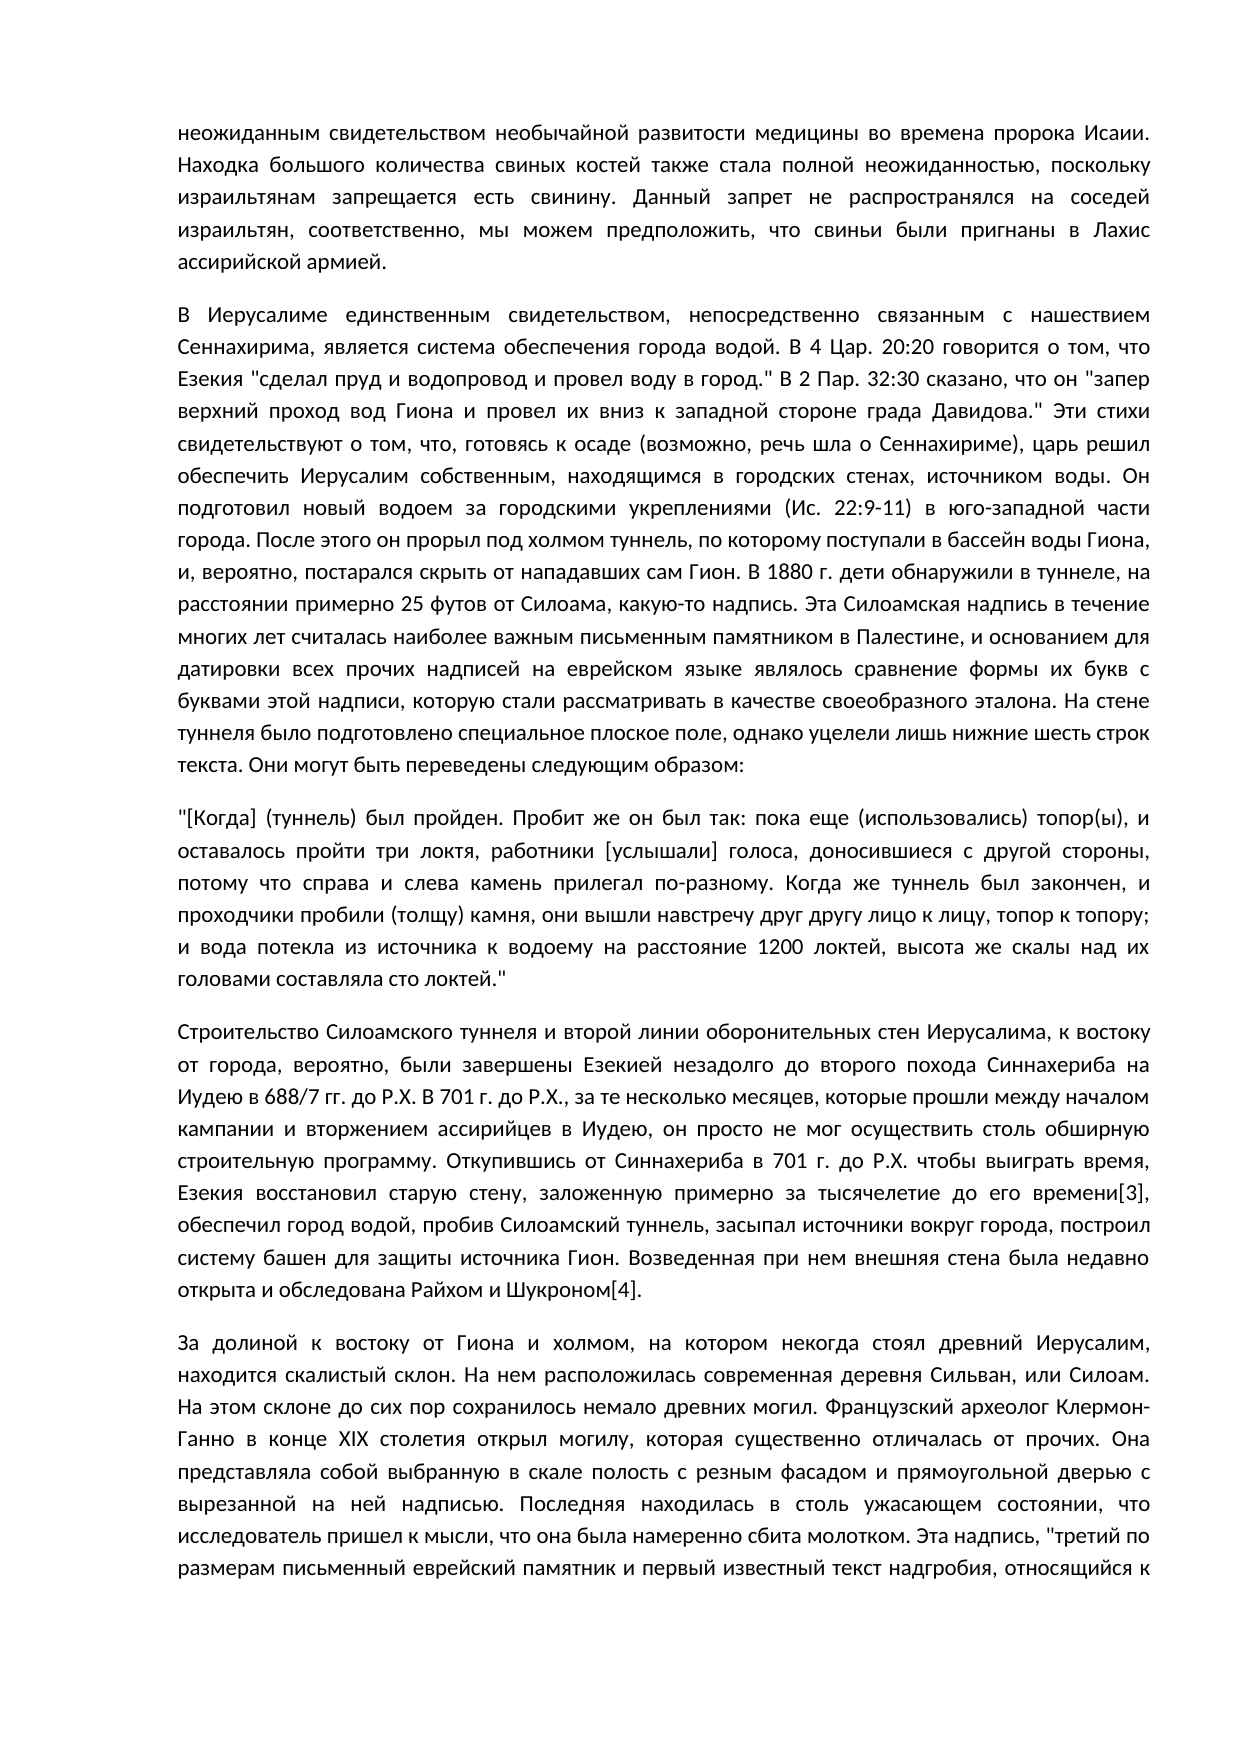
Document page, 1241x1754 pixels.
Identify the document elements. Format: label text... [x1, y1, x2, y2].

text В Иерусалиме единственным свидетельством, непосредственно связанным с нашествием Сеннахирима, является система обеспечения города водой. В 4 Цар. 20:20 говорится о том, что Езекия "сделал пруд и водопровод и провел воду в город." В 2 Пар. 32:30 сказано, что он "запер верхний проход вод Гиона и провел их вниз к западной стороне града Давидова." Эти стихи свидетельствуют о том, что, готовясь к осаде (возможно, речь шла о Сеннахириме), царь решил обеспечить Иерусалим собственным, находящимся в городских стенах, источником воды. Он подготовил новый водоем за городскими укреплениями (Ис. 22:9-11) в юго-западной части города. После этого он прорыл под холмом туннель, по которому поступали в бассейн воды Гиона, и, вероятно, постарался скрыть от нападавших сам Гион. В 1880 г. дети обнаружили в туннеле, на расстоянии примерно 25 футов от Силоама, какую-то надпись. Эта Силоамская надпись в течение многих лет считалась наиболее важным письменным памятником в Палестине, и основанием для датировки всех прочих надписей на еврейском языке являлось сравнение формы их букв с буквами этой надписи, которую стали рассматривать в качестве своеобразного эталона. На стене туннеля было подготовлено специальное плоское поле, однако уцелели лишь нижние шесть строк текста. Они могут быть переведены следующим образом: [177, 300, 1152, 778]
text "[Когда] (туннель) был пройден. Пробит же он был так: пока еще (использовались) топор(ы), и оставалось пройти три локтя, работники [услышали] голоса, доносившиеся с другой стороны, потому что справа и слева камень прилегал по-разному. Когда же туннель был закончен, и проходчики пробили (толщу) камня, они вышли навстречу друг другу лицо к лицу, топор к топору; и вода потекла из источника к водоему на расстояние 1200 локтей, высота же скалы над их головами составляла сто локтей." [177, 803, 1152, 992]
text Строительство Силоамского туннеля и второй линии оборонительных стен Иерусалима, к востоку от города, вероятно, были завершены Езекией незадолго до второго похода Синнахериба на Иудею в 688/7 гг. до Р.Х. В 701 г. до Р.Х., за те несколько месяцев, которые прошли между началом кампании и вторжением ассирийцев в Иудею, он просто не мог осуществить столь обширную строительную программу. Откупившись от Синнахериба в 701 г. до Р.Х. чтобы выиграть время, Езекия восстановил старую стену, заложенную примерно за тысячелетие до его времени[3], обеспечил город водой, пробив Силоамский туннель, засыпал источники вокруг города, построил систему башен для защиты источника Гион. Возведенная при нем внешняя стена была недавно открыта и обследована Райхом и Шукроном[4]. [177, 1017, 1152, 1303]
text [177, 118, 1152, 275]
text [177, 1328, 1152, 1581]
